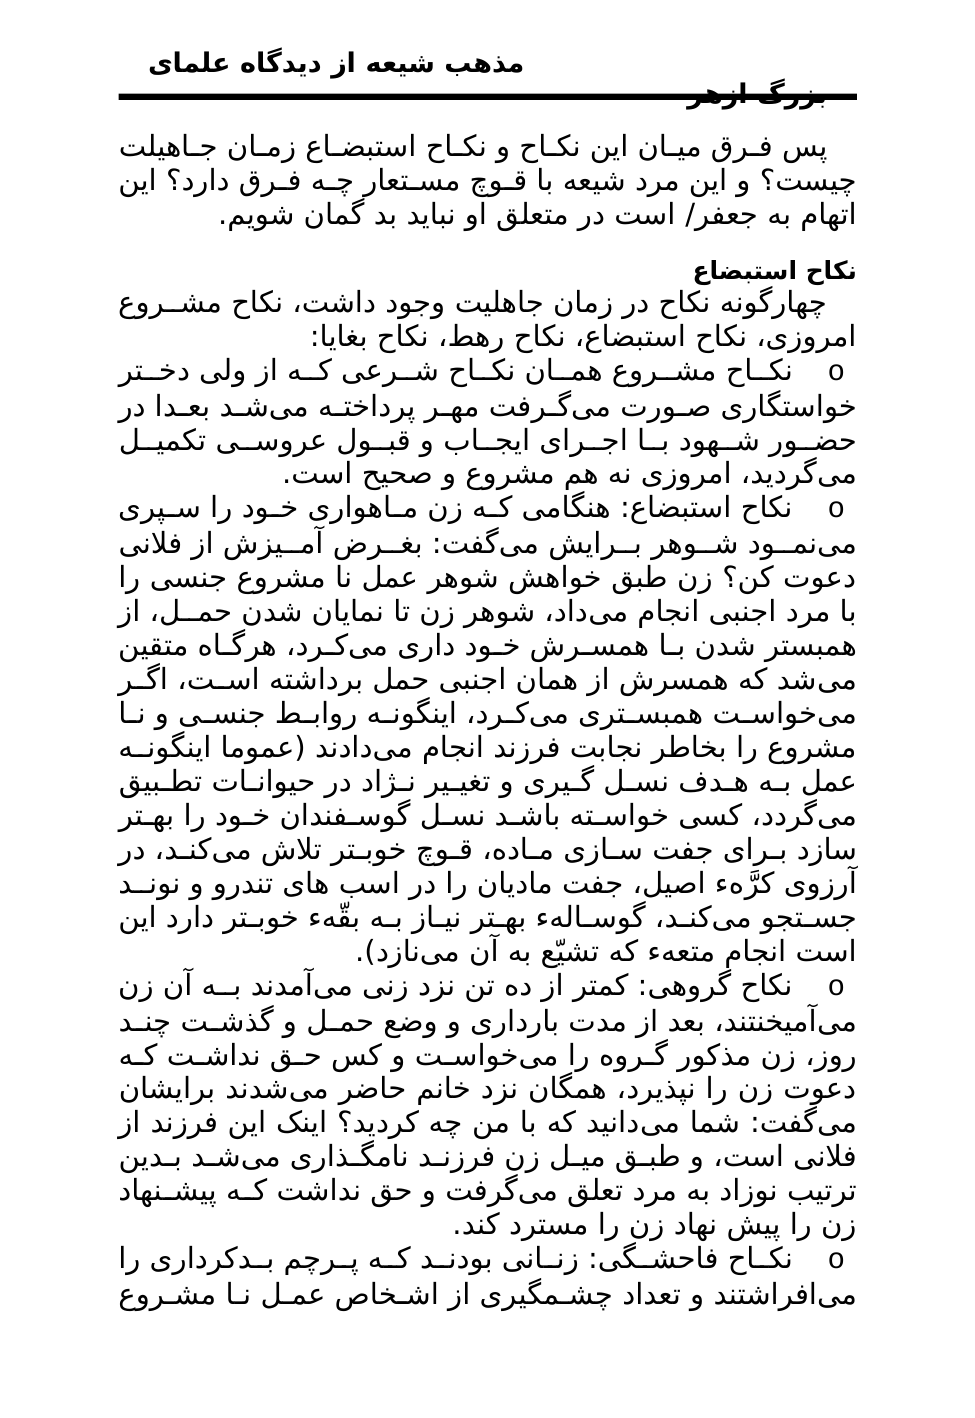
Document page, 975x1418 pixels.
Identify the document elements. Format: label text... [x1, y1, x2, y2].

list نکاح مشروع همان نکاح شرعی که از ولی دختر خواستگاری صورت می‌گرفت مهر پرداخته می‌شد بعدا در حضور شهود با اجرای ایجاب و قبول عروسی تکمیل می‌گردید، امروزی نه هم مشروع و صحیح است. [118, 353, 857, 491]
text نکاح استبضاع [118, 256, 857, 285]
text چهارگونه نکاح در زمان جاهلیت وجود داشت، نکاح مشروع امروزی، نکاح استبضاع، نکاح رهط، نکاح بغایا: [118, 285, 857, 353]
text پس فرق میان این نکاح و نکاح استبضاع زمان جاهیلت چیست؟ و این مرد شیعه با قوچ مستعار چه فرق دارد؟ این اتهام به جعفر/ است در متعلق او نباید بد گمان شویم. [118, 129, 857, 231]
list نکاح گروهی: کمتر از ده تن نزد زنی می‌آمدند به آن زن می‌آمیخنتند، بعد از مدت بارداری و وضع حمل و گذشت چند روز، زن مذکور گروه را می‌خواست و کس حق نداشت که دعوت زن را نپذیرد، همگان نزد خانم حاضر می‌شدند برایشان می‌گفت: شما می‌دانید که با من چه کردید؟ اینک این فرزند از فلانی است، و طبق میل زن فرزند نامگذاری می‌شد بدین ترتیب نوزاد به مرد تعلق می‌گرفت و حق نداشت که پیشنهاد زن را پیش نهاد زن را مسترد کند. [118, 968, 857, 1242]
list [118, 1242, 857, 1311]
list نکاح استبضاع: هنگامی که زن ماهواری خود را سپری می‌نمود شوهر برایش می‌گفت: بغرض آمیزش از فلانی دعوت کن؟ زن طبق خواهش شوهر عمل نا مشروع جنسی را با مرد اجنبی انجام می‌داد، شوهر زن تا نمایان شدن حمل، از همبستر شدن با همسرش خود داری می‌کرد، هرگاه متقین می‌شد که همسرش از همان اجنبی حمل برداشته است، اگر می‌خواست همبستری می‌کرد، اینگونه روابط جنسی و نا مشروع را بخاطر نجابت فرزند انجام می‌دادند (عموما اینگونه عمل به هدف نسل گیری و تغییر نژاد در حیوانات تطبیق می‌گردد، کسی خواسته باشد نسل گوسفندان خود را بهتر سازد برای جفت سازی ماده، قوچ خوبتر تلاش می‌کند، در آرزوی کرَّهء اصیل، جفت مادیان را در اسب های تندرو و نوند جستجو می‌کند، گوسالهء بهتر نیاز به بقّهء خوبتر دارد این است انجام متعهء که تشیّع به آن می‌نازد). [118, 491, 857, 968]
